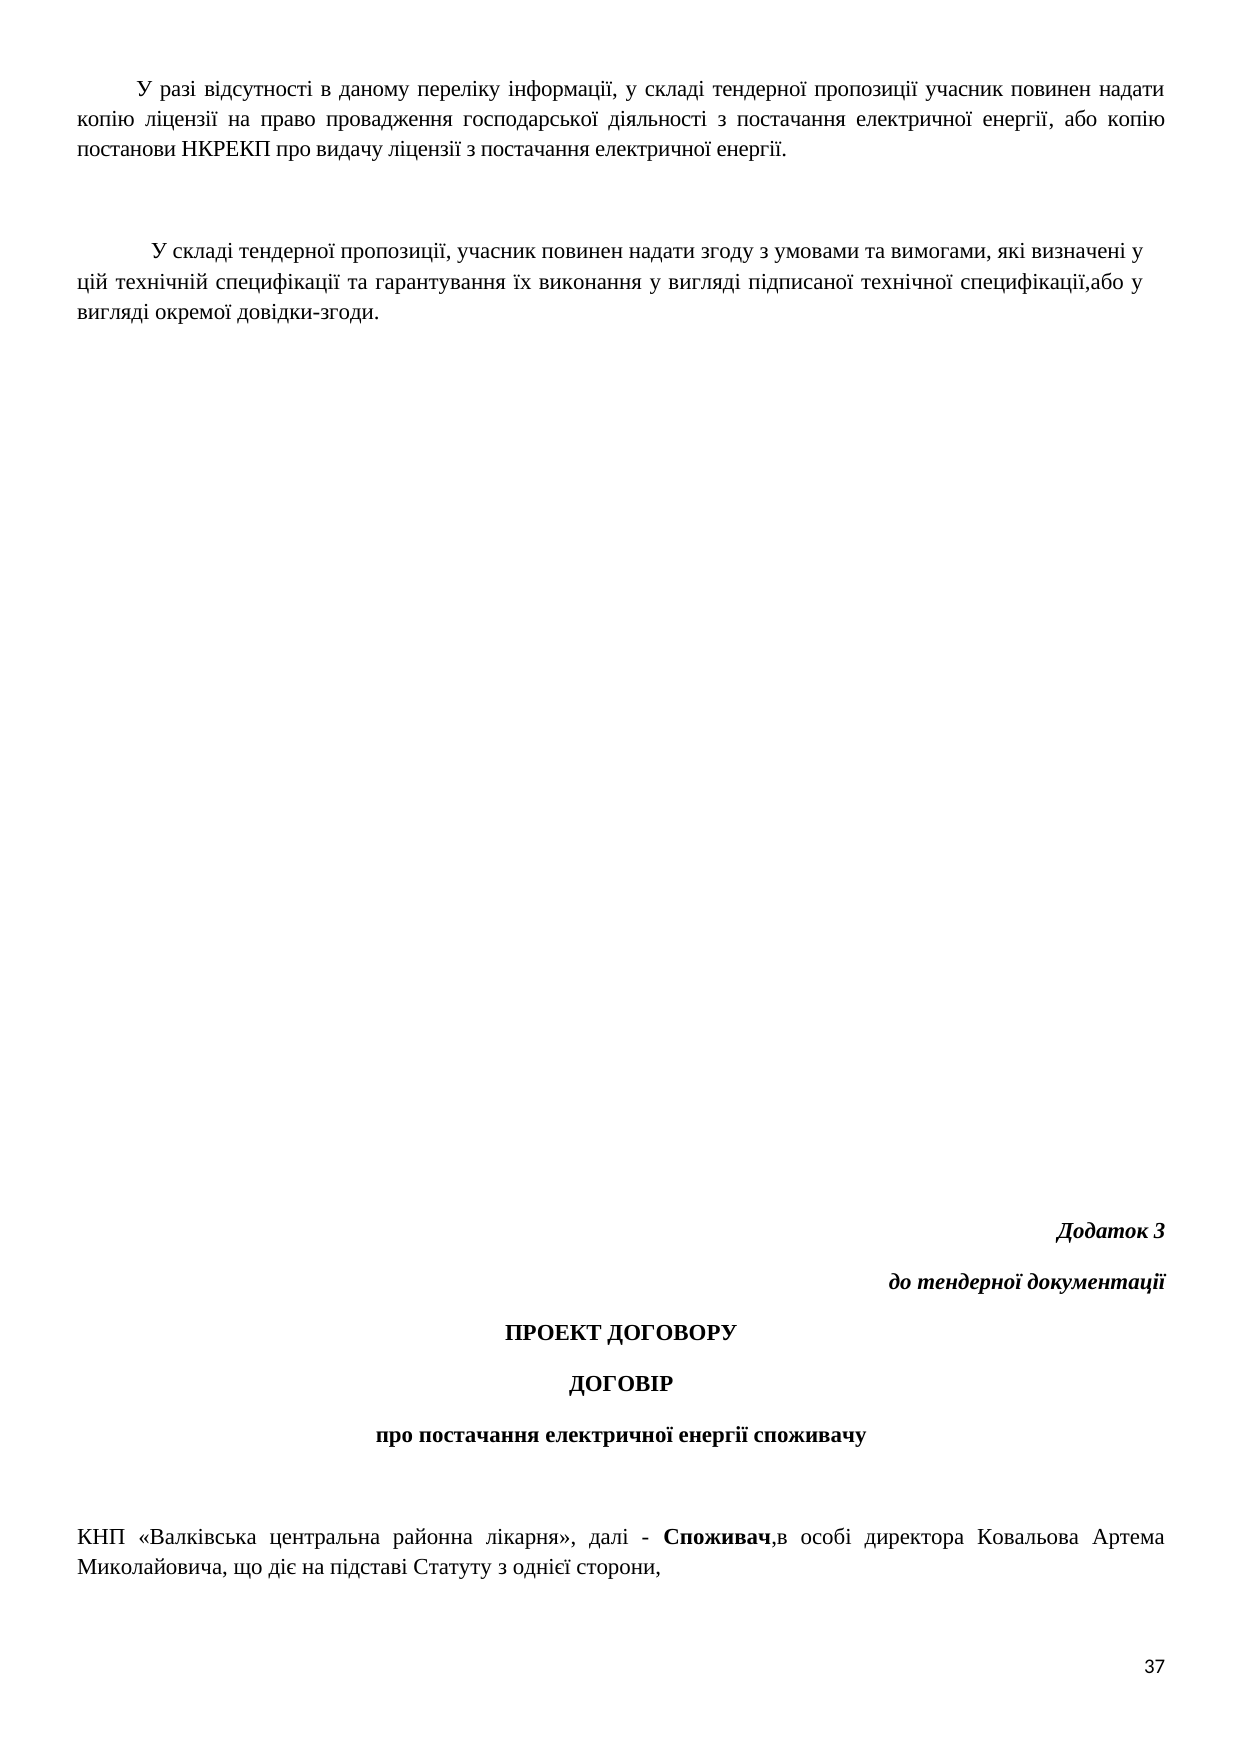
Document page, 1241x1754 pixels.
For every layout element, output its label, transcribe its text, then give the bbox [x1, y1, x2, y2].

text ДОГОВІР [77, 1370, 1165, 1396]
text ПРОЕКТ ДОГОВОРУ [77, 1319, 1165, 1345]
text про постачання електричної енергії споживачу [77, 1421, 1165, 1447]
text до тендерної документації [77, 1268, 1165, 1294]
text Додаток 3 [77, 1217, 1165, 1243]
text КНП «Валківська центральна районна лікарня», далі - Споживач,в особі директора Ковальова Артема Миколайовича, що діє на підставі Статуту з однієї сторони, [77, 1523, 1165, 1579]
text У складі тендерної пропозиції, учасник повинен надати згоду з умовами та вимогами, які визначені у цій технічній специфікації та гарантування їх виконання у вигляді підписаної технічної специфікації,або у вигляді окремої довідки-згоди. [77, 237, 1145, 324]
text У разі відсутності в даному переліку інформації, у складі тендерної пропозиції учасник повинен надати копію ліцензії на право провадження господарської діяльності з постачання електричної енергії, або копію постанови НКРЕКП про видачу ліцензії з постачання електричної енергії. [77, 75, 1165, 162]
